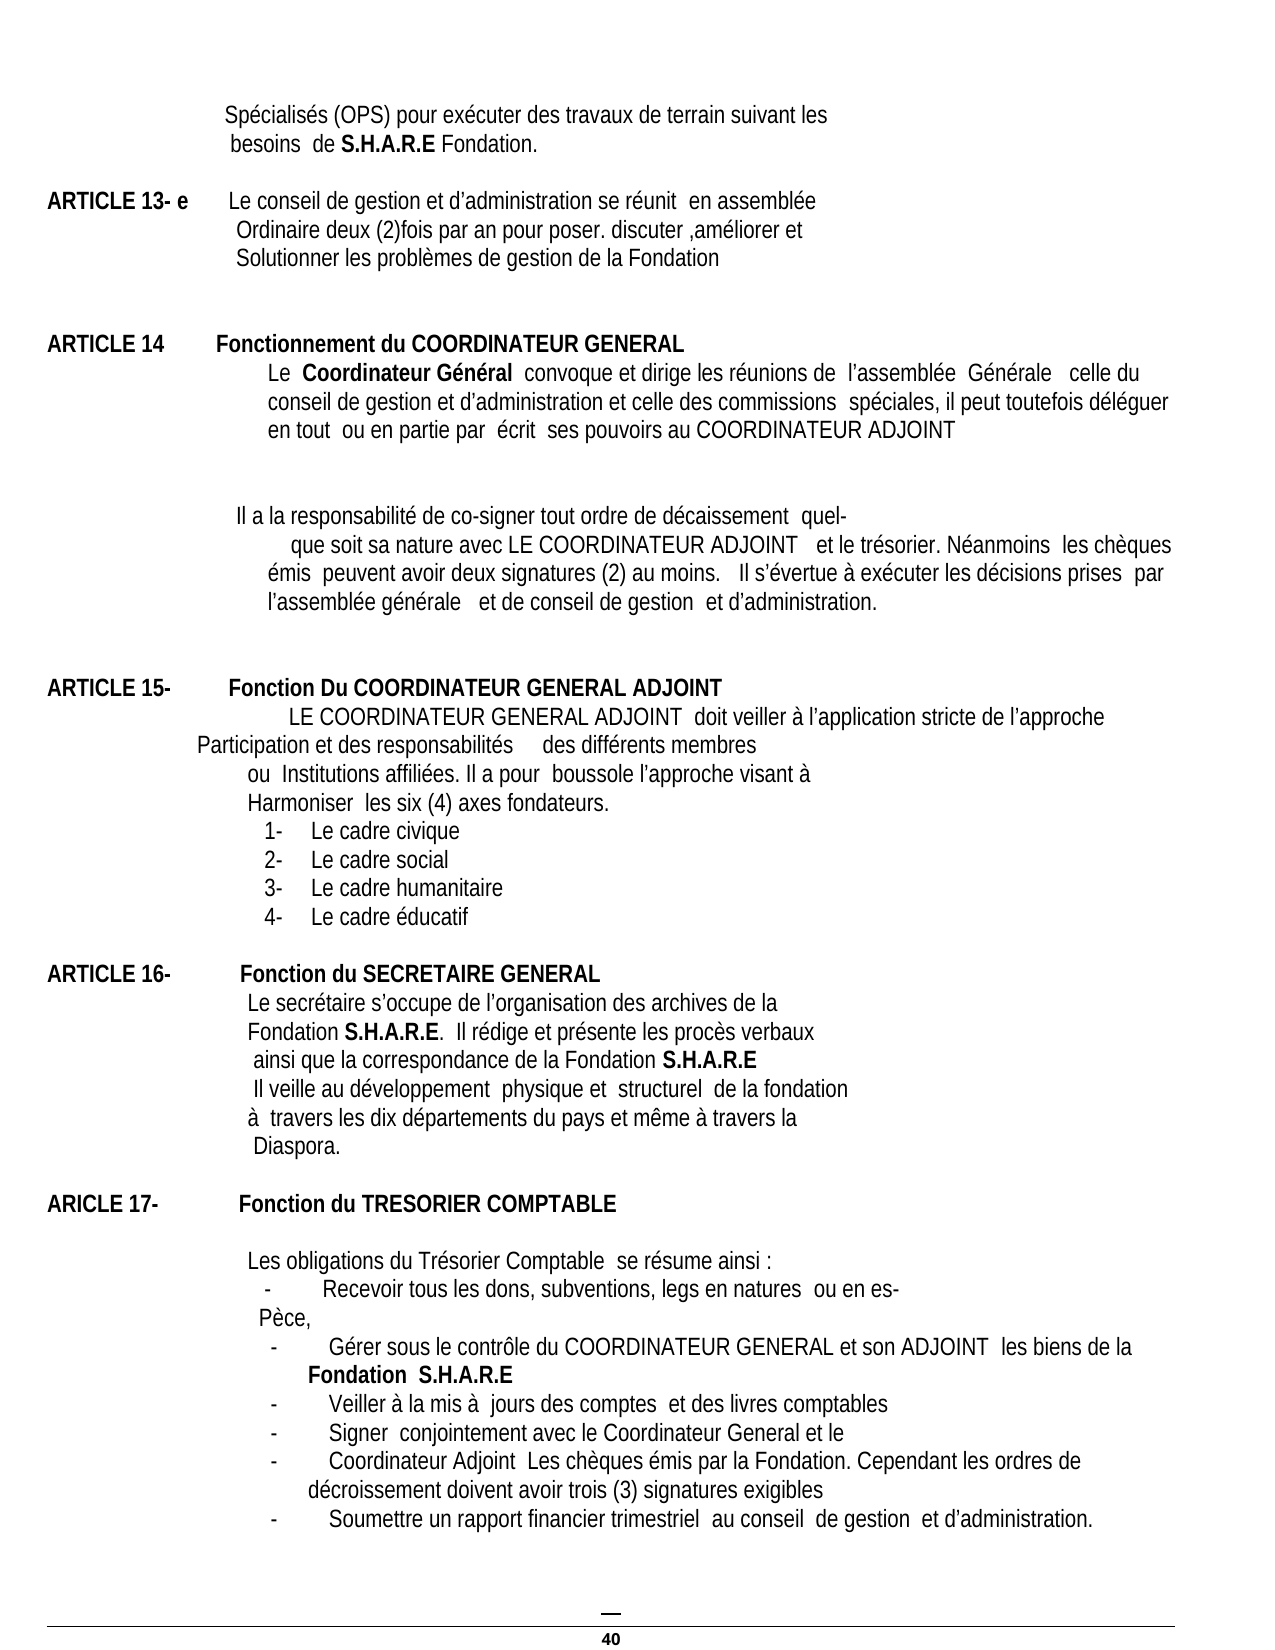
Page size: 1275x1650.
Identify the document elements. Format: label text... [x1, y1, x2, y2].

text 2- Le cadre social [264, 845, 1175, 873]
text ainsi que la correspondance de la Fondation S.H.A.R.E [47, 1045, 1175, 1074]
text - Recevoir tous les dons, subventions, legs en natures ou en es- [264, 1274, 1175, 1303]
text Pèce, [47, 1303, 1175, 1332]
text besoins de S.H.A.R.E Fondation. [47, 129, 1175, 157]
text Ordinaire deux (2)fois par an pour poser. discuter ,améliorer et [47, 214, 1175, 243]
text LE COORDINATEUR GENERAL ADJOINT doit veiller à l’application stricte de l’approche Participation et des responsabilités des différents membres [197, 702, 1175, 759]
text Le Coordinateur Général convoque et dirige les réunions de l’assemblée Générale celle du conseil de gestion et d’administration et celle des commissions spéciales, il peut toutefois déléguer en tout ou en partie par écrit ses pouvoirs au COORDINATEUR ADJOINT [268, 358, 1175, 444]
text Harmoniser les six (4) axes fondateurs. [47, 787, 1175, 816]
text Fondation S.H.A.R.E. Il rédige et présente les procès verbaux [47, 1017, 1175, 1045]
text ou Institutions affiliées. Il a pour boussole l’approche visant à [47, 759, 1175, 787]
text 4- Le cadre éducatif [264, 902, 1175, 931]
text - Veiller à la mis à jours des comptes et des livres comptables [270, 1389, 1175, 1418]
text - Soumettre un rapport financier trimestriel au conseil de gestion et d’administration. [270, 1504, 1175, 1532]
text - Coordinateur Adjoint Les chèques émis par la Fondation. Cependant les ordres de décroissement doivent avoir trois (3) signatures exigibles [270, 1446, 1175, 1504]
text - Gérer sous le contrôle du COORDINATEUR GENERAL et son ADJOINT les biens de la Fondation S.H.A.R.E [270, 1332, 1175, 1389]
text ARTICLE 15- Fonction Du COORDINATEUR GENERAL ADJOINT [47, 673, 1175, 702]
text - Signer conjointement avec le Coordinateur General et le [270, 1418, 1175, 1446]
text Il veille au développement physique et structurel de la fondation [47, 1074, 1175, 1103]
text ARTICLE 14 Fonctionnement du COORDINATEUR GENERAL [47, 329, 1175, 358]
text Spécialisés (OPS) pour exécuter des travaux de terrain suivant les [47, 100, 1175, 129]
text ARTICLE 13- e Le conseil de gestion et d’administration se réunit en assemblée [47, 186, 1175, 214]
text ARICLE 17- Fonction du TRESORIER COMPTABLE [47, 1188, 1175, 1217]
text Il a la responsabilité de co-signer tout ordre de décaissement quel- [47, 501, 1175, 530]
text que soit sa nature avec LE COORDINATEUR ADJOINT et le trésorier. Néanmoins les chèques émis peuvent avoir deux signatures (2) au moins. Il s’évertue à exécuter les décisions prises par l’assemblée générale et de conseil de gestion et d’administration. [268, 530, 1175, 616]
text Diaspora. [47, 1131, 1175, 1160]
text Le secrétaire s’occupe de l’organisation des archives de la [47, 988, 1175, 1017]
text Solutionner les problèmes de gestion de la Fondation [47, 243, 1175, 272]
text 3- Le cadre humanitaire [264, 873, 1175, 902]
text Les obligations du Trésorier Comptable se résume ainsi : [47, 1246, 1175, 1274]
text à travers les dix départements du pays et même à travers la [47, 1103, 1175, 1131]
text ARTICLE 16- Fonction du SECRETAIRE GENERAL [47, 959, 1175, 988]
text 1- Le cadre civique [264, 816, 1175, 845]
